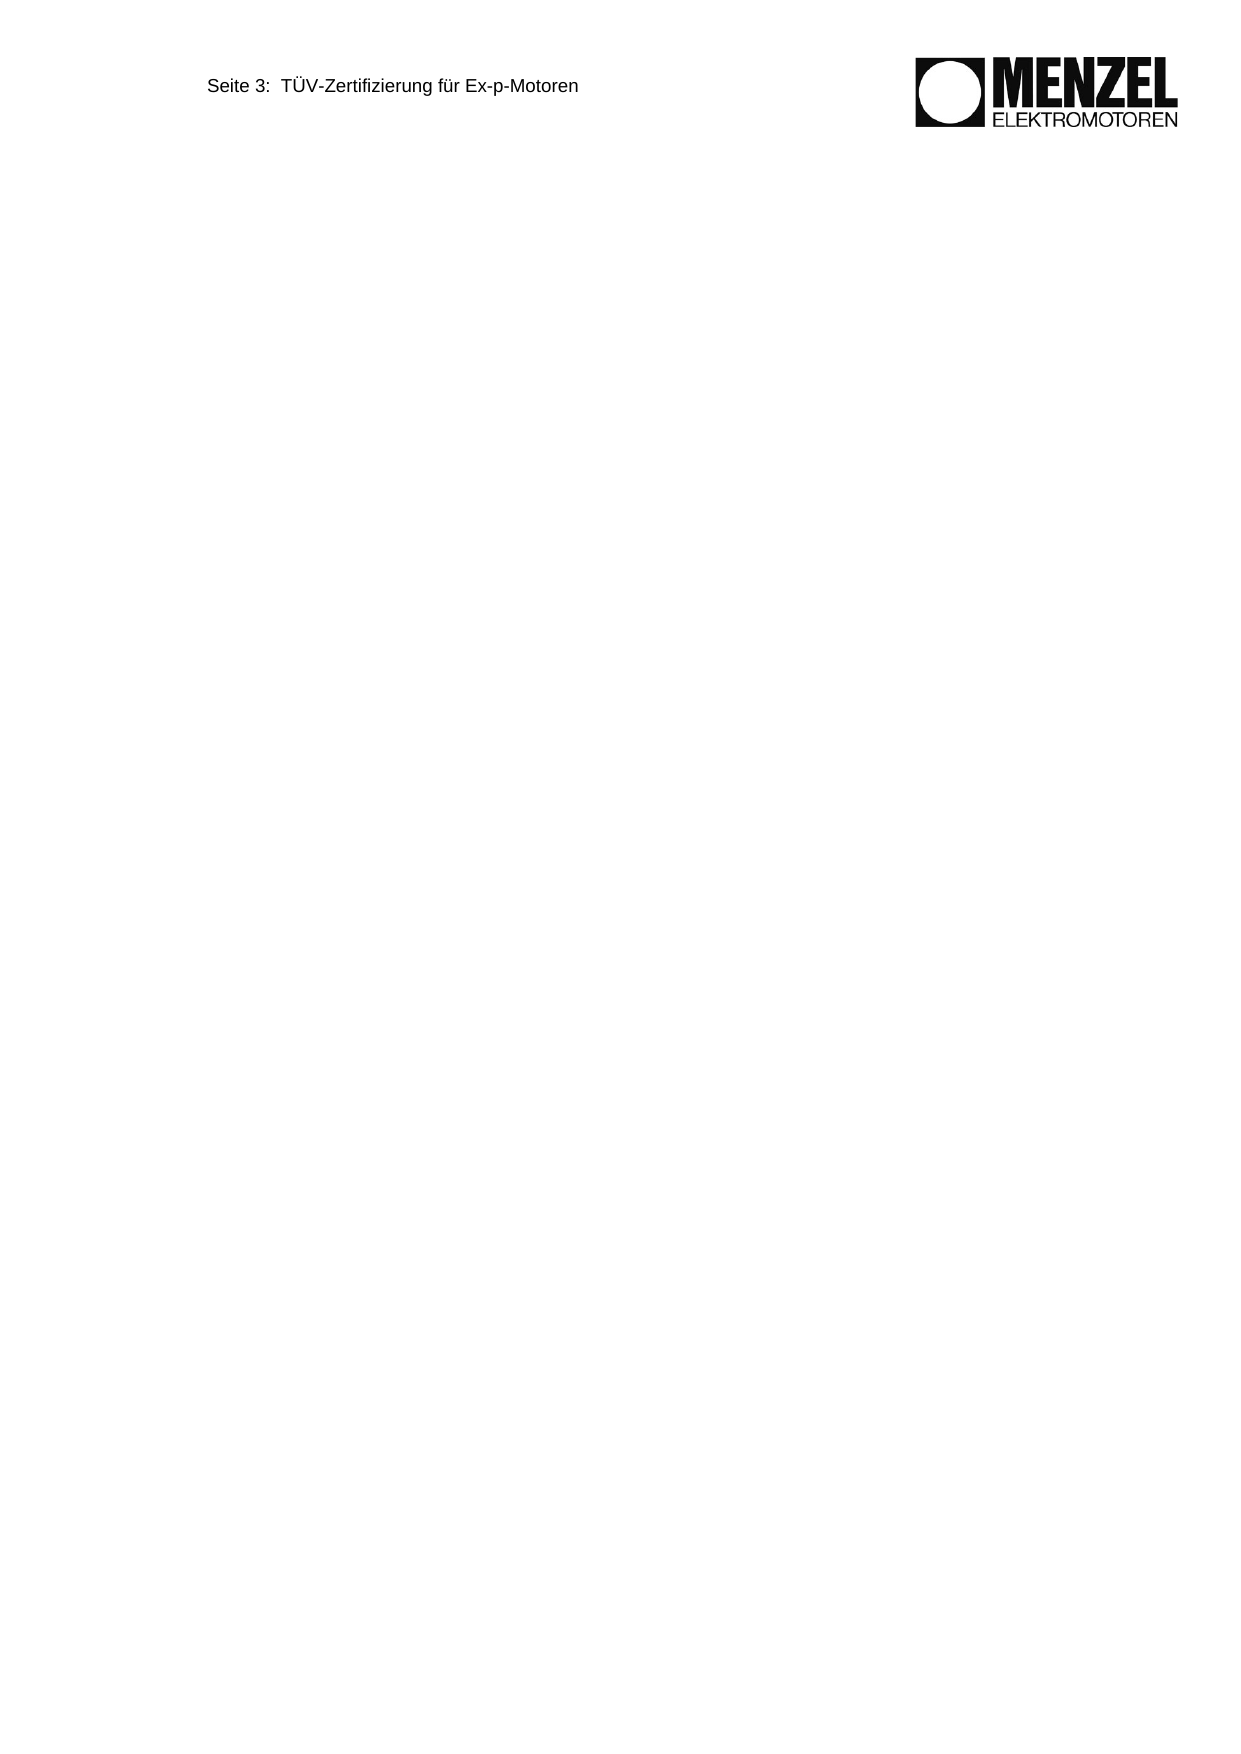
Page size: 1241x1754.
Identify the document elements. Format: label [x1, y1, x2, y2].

picture [915, 57, 1178, 127]
